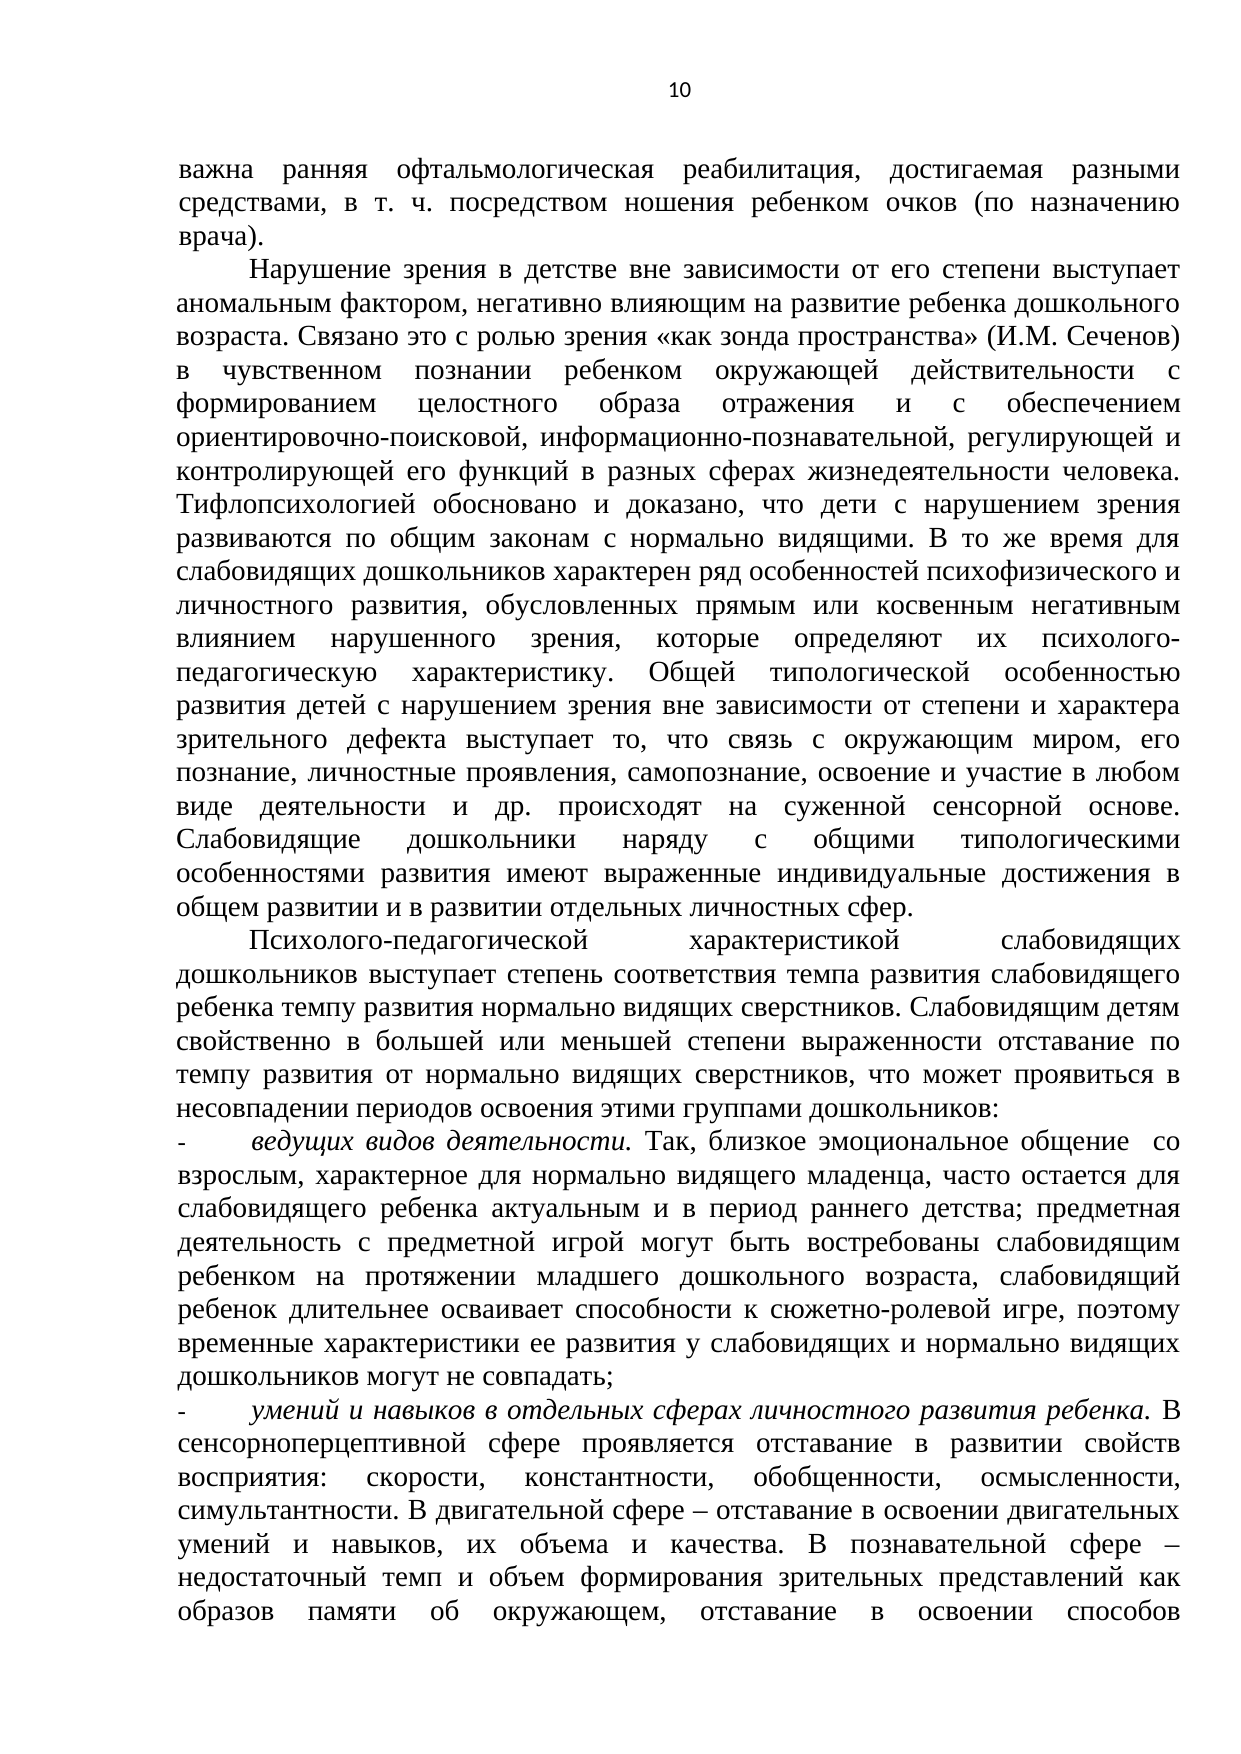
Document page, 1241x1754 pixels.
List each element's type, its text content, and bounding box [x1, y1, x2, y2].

text Нарушение зрения в детстве вне зависимости от его степени выступает аномальным фактором, негативно влияющим на развитие ребенка дошкольного возраста. Связано это с ролью зрения «как зонда пространства» (И.М. Сеченов) в чувственном познании ребенком окружающей действительности с формированием целостного образа отражения и с обеспечением ориентировочно-поисковой, информационно-познавательной, регулирующей и контролирующей его функций в разных сферах жизнедеятельности человека. Тифлопсихологией обосновано и доказано, что дети с нарушением зрения развиваются по общим законам с нормально видящими. В то же время для слабовидящих дошкольников характерен ряд особенностей психофизического и личностного развития, обусловленных прямым или косвенным негативным влиянием нарушенного зрения, которые определяют их психолого-педагогическую характеристику. Общей типологической особенностью развития детей с нарушением зрения вне зависимости от степени и характера зрительного дефекта выступает то, что связь с окружающим миром, его познание, личностные проявления, самопознание, освоение и участие в любом виде деятельности и др. происходят на суженной сенсорной основе. Слабовидящие дошкольники наряду с общими типологическими особенностями развития имеют выраженные индивидуальные достижения в общем развитии и в развитии отдельных личностных сфер. [176, 251, 1181, 922]
text Психолого-педагогической характеристикой слабовидящих дошкольников выступает степень соответствия темпа развития слабовидящего ребенка темпу развития нормально видящих сверстников. Слабовидящим детям свойственно в большей или меньшей степени выраженности отставание по темпу развития от нормально видящих сверстников, что может проявиться в несовпадении периодов освоения этими группами дошкольников: [176, 922, 1181, 1123]
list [177, 1392, 1181, 1627]
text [177, 151, 1181, 251]
list ведущих видов деятельности. Так, близкое эмоциональное общение со взрослым, характерное для нормально видящего младенца, часто остается для слабовидящего ребенка актуальным и в период раннего детства; предметная деятельность с предметной игрой могут быть востребованы слабовидящим ребенком на протяжении младшего дошкольного возраста, слабовидящий ребенок длительнее осваивает способности к сюжетно-ролевой игре, поэтому временные характеристики ее развития у слабовидящих и нормально видящих дошкольников могут не совпадать; [177, 1123, 1181, 1392]
